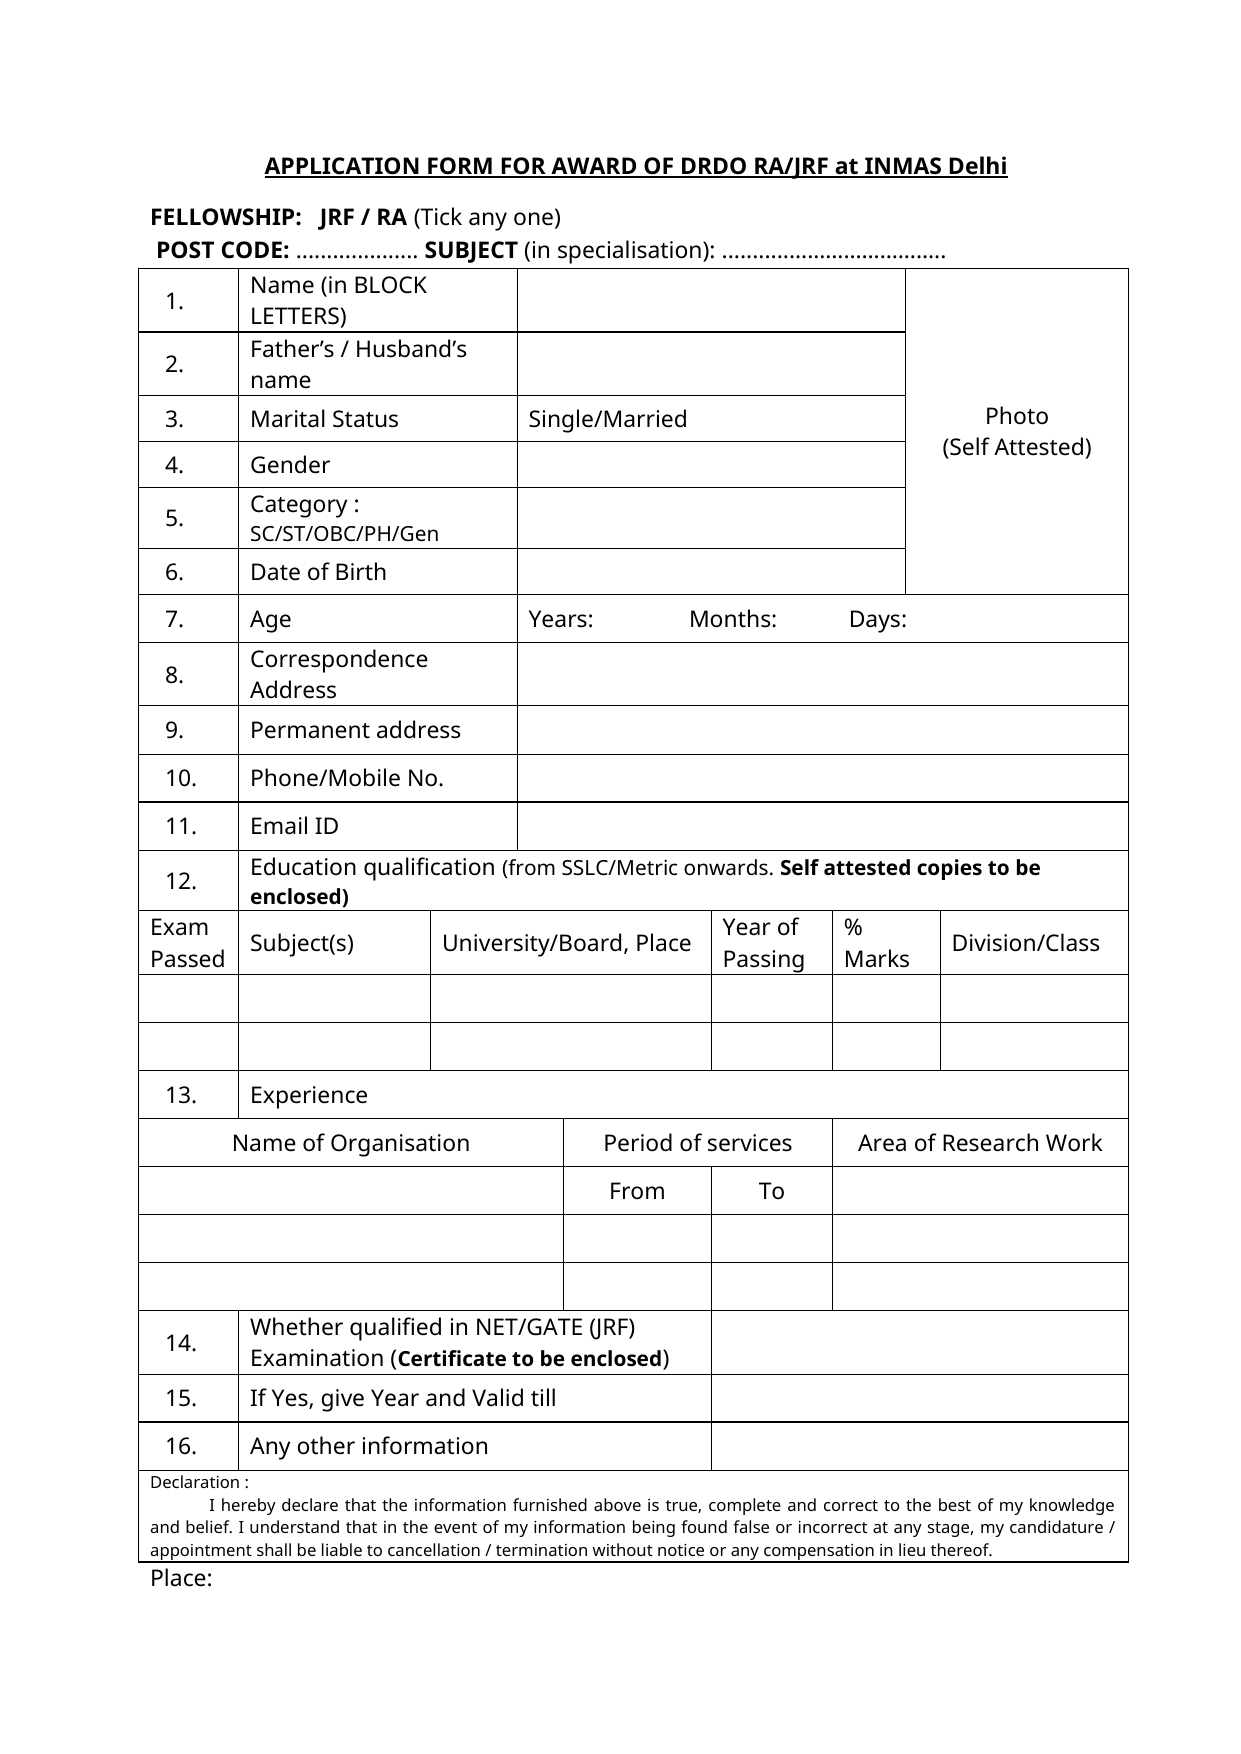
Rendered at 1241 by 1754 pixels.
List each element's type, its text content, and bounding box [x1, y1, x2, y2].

table_cell [139, 1071, 238, 1118]
table_cell [139, 488, 238, 548]
table_cell Area of Research Work [833, 1119, 1128, 1166]
table_cell Education qualification (from SSLC/Metric onwards. Self attested copies to be enclosed) [239, 851, 1128, 910]
table_cell University/Board, Place [431, 911, 711, 974]
table_cell If Yes, give Year and Valid till [239, 1375, 711, 1421]
table_cell Permanent address [239, 706, 517, 753]
table_cell [139, 333, 238, 395]
table_cell [139, 549, 238, 594]
table_cell [139, 851, 238, 910]
table_cell Gender [239, 442, 517, 487]
table_cell Email ID [239, 803, 517, 849]
table_cell [139, 706, 238, 753]
text POST CODE: .................... SUBJECT (in specialisation): ...........…………………….. [150, 234, 1122, 265]
table_cell [518, 442, 905, 487]
table_cell [518, 706, 1128, 753]
table_header [139, 269, 238, 331]
table_cell Single/Married [518, 396, 905, 441]
table_cell [564, 1215, 711, 1262]
table_cell [239, 975, 430, 1022]
table_cell [139, 975, 238, 1022]
table_cell [712, 1423, 1128, 1469]
table_cell [941, 975, 1128, 1022]
table_cell [431, 1023, 711, 1070]
table_cell [518, 803, 1128, 849]
table_cell % Marks [833, 911, 940, 974]
table_cell Any other information [239, 1423, 711, 1469]
table_cell [833, 1167, 1128, 1214]
table_cell Declaration : I hereby declare that the information furnished above is true, complete and correct to the best of my knowledge and belief. I understand that in the event of my information being found false or incorrect at any stage, my candidature / appointment shall be liable to cancellation / termination without notice or any compensation in lieu thereof. [139, 1471, 1128, 1561]
table_cell Phone/Mobile No. [239, 755, 517, 801]
table_cell From [564, 1167, 711, 1214]
table_header Photo (Self Attested) [906, 269, 1128, 594]
table_cell [564, 1263, 711, 1310]
table_cell [139, 803, 238, 849]
table_cell Division/Class [941, 911, 1128, 974]
table_cell [139, 1167, 563, 1214]
table_header [518, 269, 905, 331]
table_cell [712, 1311, 1128, 1373]
table_header Name (in BLOCK LETTERS) [239, 269, 517, 331]
table_cell [139, 1263, 563, 1310]
text FELLOWSHIP: JRF / RA (Tick any one) [150, 200, 1122, 232]
table_cell [139, 595, 238, 642]
table_cell [518, 755, 1128, 801]
table_cell [139, 1375, 238, 1421]
table_cell [833, 1263, 1128, 1310]
table_cell [712, 1215, 832, 1262]
table_cell [712, 1375, 1128, 1421]
table_cell [518, 549, 905, 594]
table_cell [139, 1311, 238, 1373]
table_cell [833, 975, 940, 1022]
table_cell Period of services [564, 1119, 832, 1166]
table_cell [712, 1263, 832, 1310]
table_cell Years: Months: Days: [518, 595, 1128, 642]
text Place: [150, 1563, 1122, 1594]
table_cell [833, 1023, 940, 1070]
table_cell Marital Status [239, 396, 517, 441]
table_cell [239, 1023, 430, 1070]
table_cell Experience [239, 1071, 1128, 1118]
text APPLICATION FORM FOR AWARD OF DRDO RA/JRF at INMAS Delhi [150, 150, 1122, 181]
table_cell Whether qualified in NET/GATE (JRF) Examination (Certificate to be enclosed) [239, 1311, 711, 1373]
table_cell [139, 643, 238, 705]
table_cell [431, 975, 711, 1022]
table_cell [139, 1423, 238, 1469]
table_cell [139, 396, 238, 441]
table_cell [139, 442, 238, 487]
table_cell Subject(s) [239, 911, 430, 974]
table_cell Exam Passed [139, 911, 238, 974]
table_cell Father’s / Husband’s name [239, 333, 517, 395]
table_cell [833, 1215, 1128, 1262]
table_cell [139, 1215, 563, 1262]
table_cell Correspondence Address [239, 643, 517, 705]
table_cell [518, 643, 1128, 705]
table_cell [139, 1023, 238, 1070]
table_cell [518, 488, 905, 548]
table_cell Age [239, 595, 517, 642]
table_cell Category : SC/ST/OBC/PH/Gen [239, 488, 517, 548]
table_cell Name of Organisation [139, 1119, 563, 1166]
table_cell Year of Passing [712, 911, 832, 974]
table_cell [941, 1023, 1128, 1070]
table_cell To [712, 1167, 832, 1214]
table_cell [712, 975, 832, 1022]
table_cell [712, 1023, 832, 1070]
table_cell [139, 755, 238, 801]
table_cell Date of Birth [239, 549, 517, 594]
table_cell [518, 333, 905, 395]
